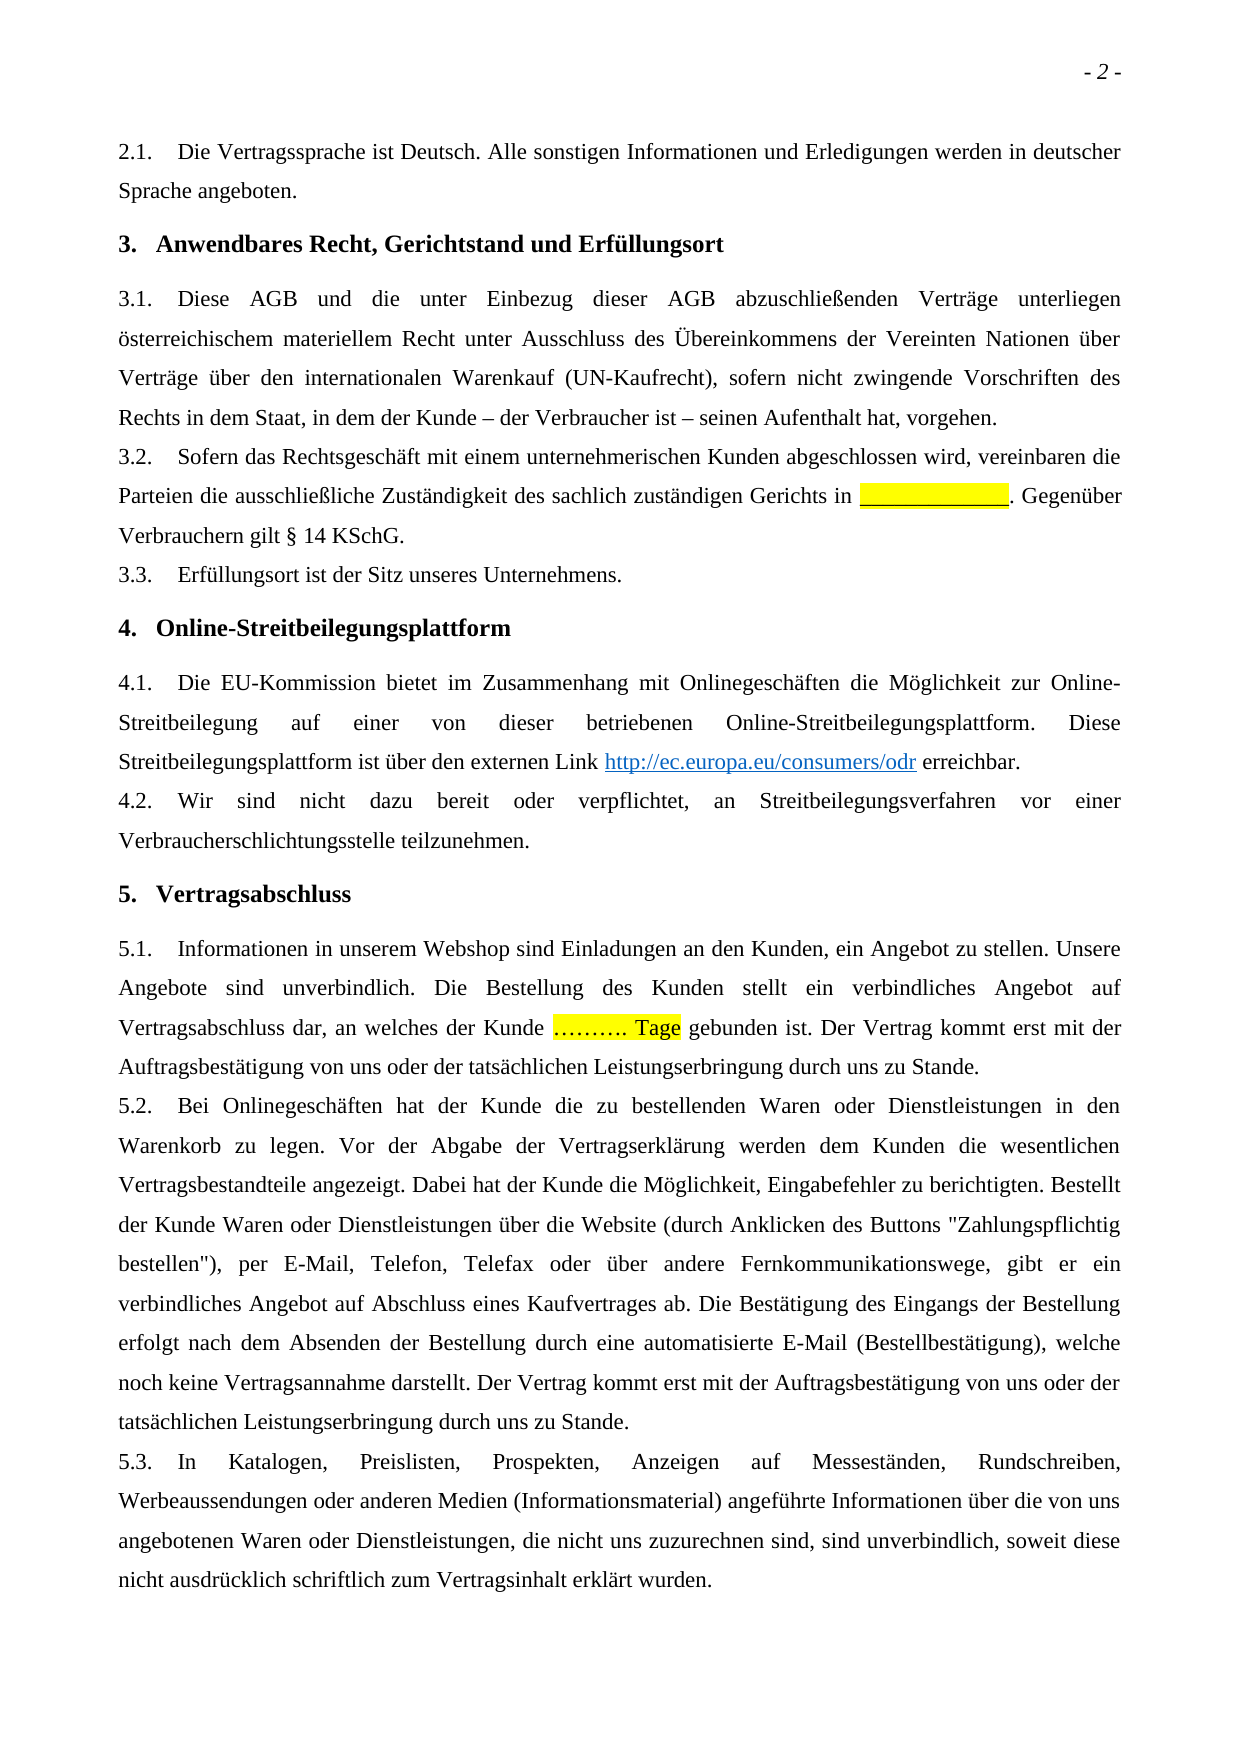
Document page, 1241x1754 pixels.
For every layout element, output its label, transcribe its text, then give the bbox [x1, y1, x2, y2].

list In Katalogen, Preislisten, Prospekten, Anzeigen auf Messeständen, Rundschreiben, Werbeaussendungen oder anderen Medien (Informationsmaterial) angeführte Informationen über die von uns angebotenen Waren oder Dienstleistungen, die nicht uns zuzurechnen sind, sind unverbindlich, soweit diese nicht ausdrücklich schriftlich zum Vertragsinhalt erklärt wurden. [118, 1448, 1122, 1593]
list Die EU-Kommission bietet im Zusammenhang mit Onlinegeschäften die Möglichkeit zur Online-Streitbeilegung auf einer von dieser betriebenen Online-Streitbeilegungsplattform. Diese Streitbeilegungsplattform ist über den externen Link http://ec.europa.eu/consumers/odr erreichbar. [118, 669, 1122, 774]
subtitle Anwendbares Recht, Gerichtstand und Erfüllungsort [118, 229, 1122, 258]
list Wir sind nicht dazu bereit oder verpflichtet, an Streitbeilegungsverfahren vor einer Verbraucherschlichtungsstelle teilzunehmen. [118, 787, 1122, 853]
list Informationen in unserem Webshop sind Einladungen an den Kunden, ein Angebot zu stellen. Unsere Angebote sind unverbindlich. Die Bestellung des Kunden stellt ein verbindliches Angebot auf Vertragsabschluss dar, an welches der Kunde ………. Tage gebunden ist. Der Vertrag kommt erst mit der Auftragsbestätigung von uns oder der tatsächlichen Leistungserbringung durch uns zu Stande. [118, 934, 1122, 1079]
subtitle Vertragsabschluss [118, 879, 1122, 908]
list Sofern das Rechtsgeschäft mit einem unternehmerischen Kunden abgeschlossen wird, vereinbaren die Parteien die ausschließliche Zuständigkeit des sachlich zuständigen Gerichts in _____________. Gegenüber Verbrauchern gilt § 14 KSchG. [118, 443, 1122, 548]
list Bei Onlinegeschäften hat der Kunde die zu bestellenden Waren oder Dienstleistungen in den Warenkorb zu legen. Vor der Abgabe der Vertragserklärung werden dem Kunden die wesentlichen Vertragsbestandteile angezeigt. Dabei hat der Kunde die Möglichkeit, Eingabefehler zu berichtigten. Bestellt der Kunde Waren oder Dienstleistungen über die Website (durch Anklicken des Buttons "Zahlungspflichtig bestellen"), per E-Mail, Telefon, Telefax oder über andere Fernkommunikationswege, gibt er ein verbindliches Angebot auf Abschluss eines Kaufvertrages ab. Die Bestätigung des Eingangs der Bestellung erfolgt nach dem Absenden der Bestellung durch eine automatisierte E-Mail (Bestellbestätigung), welche noch keine Vertragsannahme darstellt. Der Vertrag kommt erst mit der Auftragsbestätigung von uns oder der tatsächlichen Leistungserbringung durch uns zu Stande. [118, 1092, 1122, 1435]
list Erfüllungsort ist der Sitz unseres Unternehmens. [118, 561, 1122, 588]
list Die Vertragssprache ist Deutsch. Alle sonstigen Informationen und Erledigungen werden in deutscher Sprache angeboten. [118, 138, 1122, 204]
list Diese AGB und die unter Einbezug dieser AGB abzuschließenden Verträge unterliegen österreichischem materiellem Recht unter Ausschluss des Übereinkommens der Vereinten Nationen über Verträge über den internationalen Warenkauf (UN-Kaufrecht), sofern nicht zwingende Vorschriften des Rechts in dem Staat, in dem der Kunde – der Verbraucher ist – seinen Aufenthalt hat, vorgehen. [118, 285, 1122, 430]
subtitle Online-Streitbeilegungsplattform [118, 613, 1122, 642]
